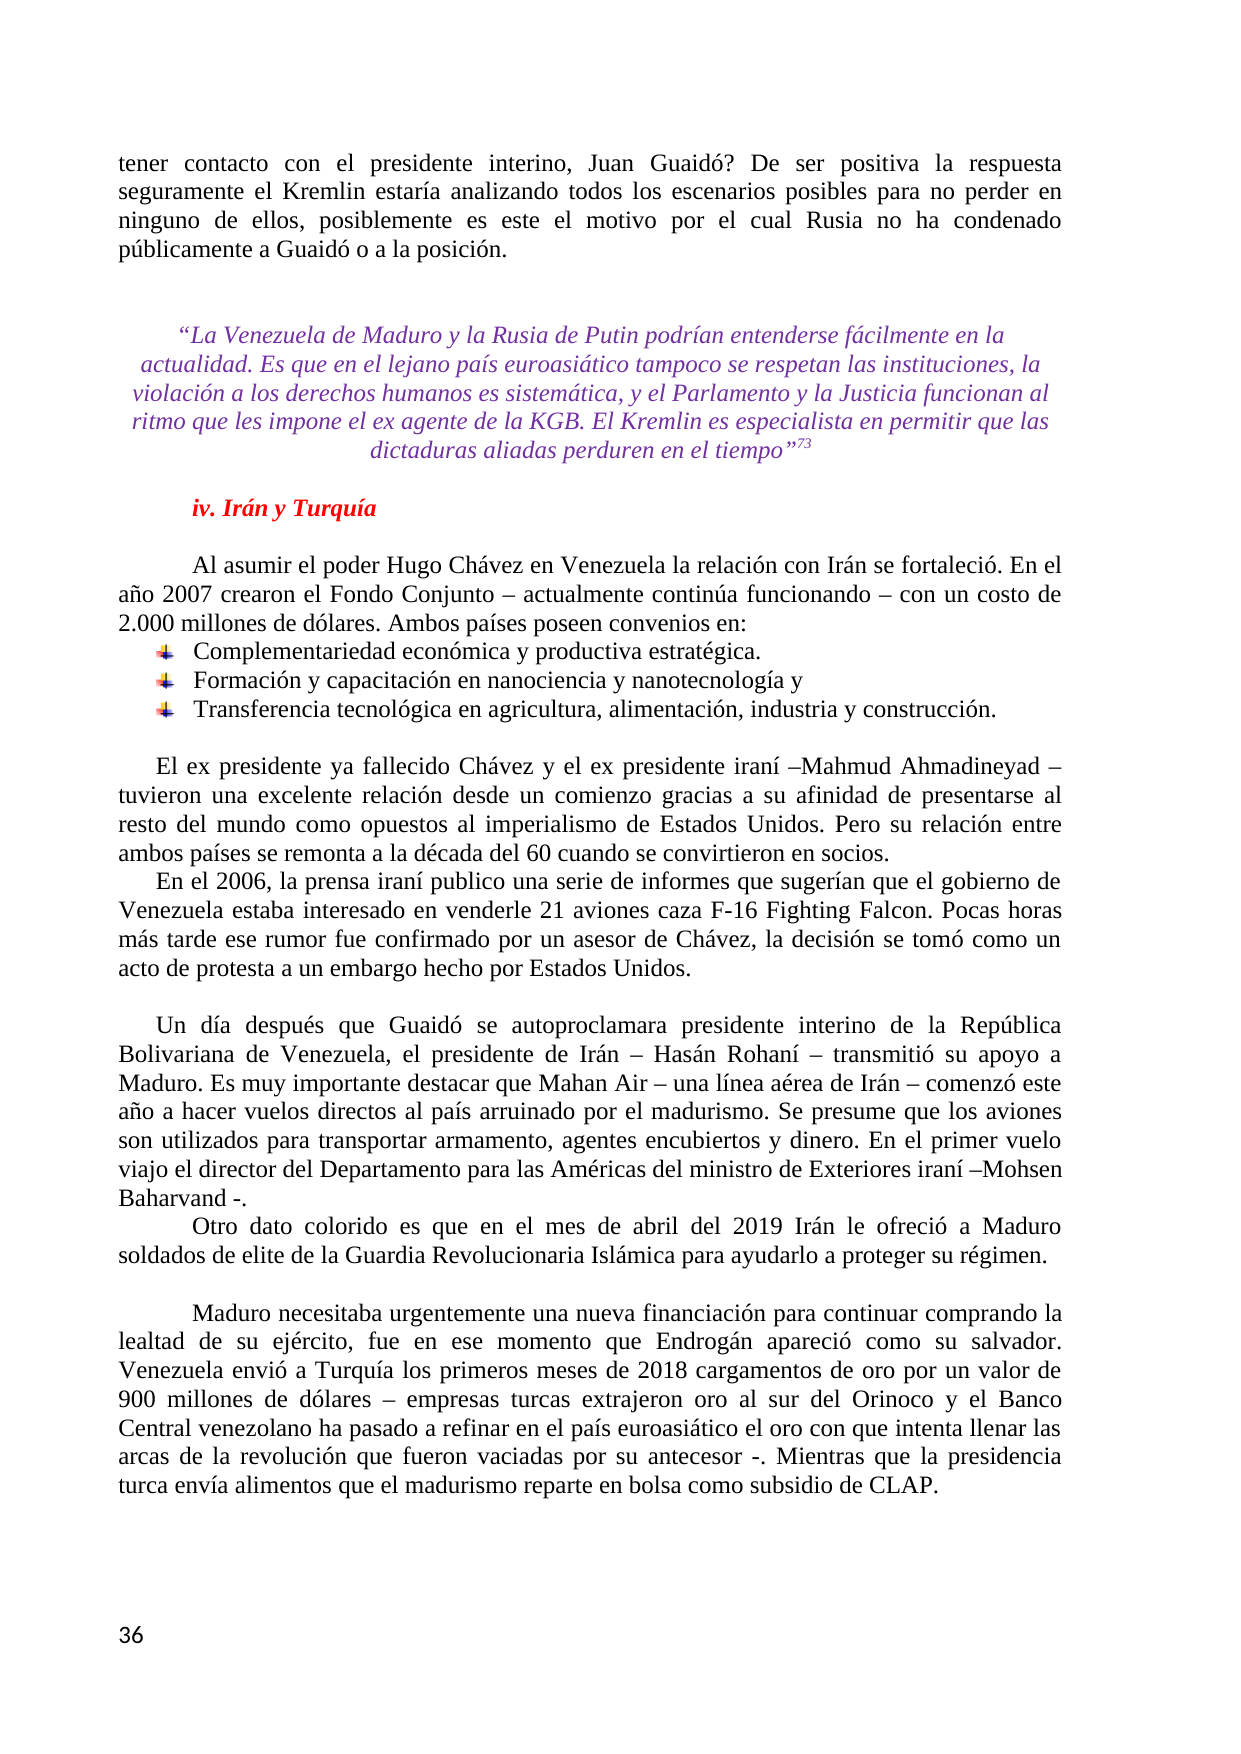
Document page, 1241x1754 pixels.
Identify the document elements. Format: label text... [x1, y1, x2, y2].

text Otro dato colorido es que en el mes de abril del 2019 Irán le ofreció a Maduro soldados de elite de la Guardia Revolucionaria Islámica para ayudarlo a proteger su régimen. [118, 1211, 1063, 1269]
text iv. Irán y Turquía [118, 493, 1063, 521]
picture [156, 700, 174, 718]
text Al asumir el poder Hugo Chávez en Venezuela la relación con Irán se fortaleció. En el año 2007 crearon el Fondo Conjunto – actualmente continúa funcionando – con un costo de 2.000 millones de dólares. Ambos países poseen convenios en: [118, 550, 1063, 636]
text Un día después que Guaidó se autoproclamara presidente interino de la República Bolivariana de Venezuela, el presidente de Irán – Hasán Rohaní – transmitió su apoyo a Maduro. Es muy importante destacar que Mahan Air – una línea aérea de Irán – comenzó este año a hacer vuelos directos al país arruinado por el madurismo. Se presume que los aviones son utilizados para transportar armamento, agentes encubiertos y dinero. En el primer vuelo viajo el director del Departamento para las Américas del ministro de Exteriores iraní –Mohsen Baharvand -. [118, 1010, 1063, 1211]
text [118, 148, 1063, 263]
text El ex presidente ya fallecido Chávez y el ex presidente iraní –Mahmud Ahmadineyad – tuvieron una excelente relación desde un comienzo gracias a su afinidad de presentarse al resto del mundo como opuestos al imperialismo de Estados Unidos. Pero su relación entre ambos países se remonta a la década del 60 cuando se convirtieron en socios. [118, 751, 1063, 866]
text En el 2006, la prensa iraní publico una serie de informes que sugerían que el gobierno de Venezuela estaba interesado en venderle 21 aviones caza F-16 Fighting Falcon. Pocas horas más tarde ese rumor fue confirmado por un asesor de Chávez, la decisión se tomó como un acto de protesta a un embargo hecho por Estados Unidos. [118, 866, 1063, 981]
list Formación y capacitación en nanociencia y nanotecnología y [156, 665, 1063, 694]
picture [156, 671, 174, 689]
text “La Venezuela de Maduro y la Rusia de Putin podrían entenderse fácilmente en la actualidad. Es que en el lejano país euroasiático tampoco se respetan las instituciones, la violación a los derechos humanos es sistemática, y el Parlamento y la Justicia funcionan al ritmo que les impone el ex agente de la KGB. El Kremlin es especialista en permitir que las dictaduras aliadas perduren en el tiempo”73 [118, 320, 1063, 464]
picture [156, 643, 174, 660]
text Maduro necesitaba urgentemente una nueva financiación para continuar comprando la lealtad de su ejército, fue en ese momento que Endrogán apareció como su salvador. Venezuela envió a Turquía los primeros meses de 2018 cargamentos de oro por un valor de 900 millones de dólares – empresas turcas extrajeron oro al sur del Orinoco y el Banco Central venezolano ha pasado a refinar en el país euroasiático el oro con que intenta llenar las arcas de la revolución que fueron vaciadas por su antecesor -. Mientras que la presidencia turca envía alimentos que el madurismo reparte en bolsa como subsidio de CLAP. [118, 1298, 1063, 1499]
list Transferencia tecnológica en agricultura, alimentación, industria y construcción. [156, 694, 1063, 723]
list Complementariedad económica y productiva estratégica. [156, 636, 1063, 665]
